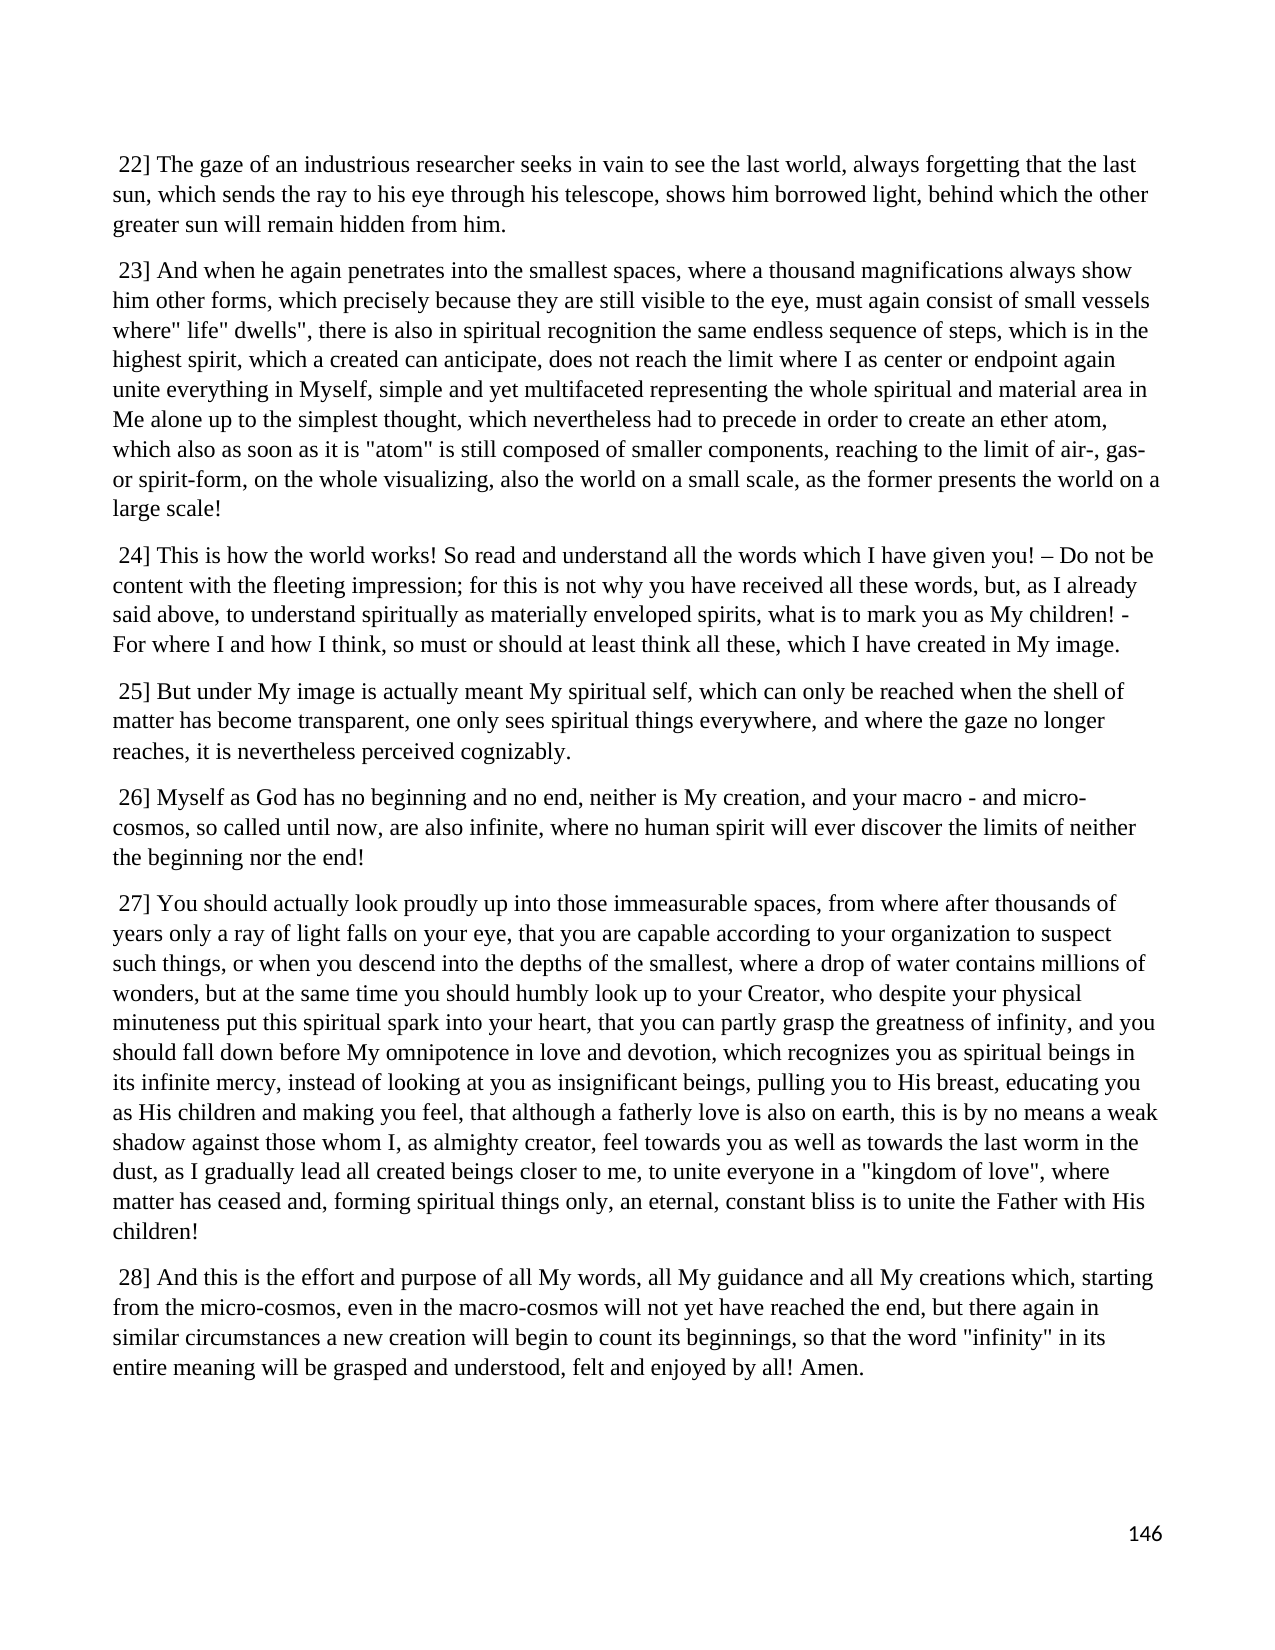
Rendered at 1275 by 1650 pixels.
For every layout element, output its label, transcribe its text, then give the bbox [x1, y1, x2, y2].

text 26] Myself as God has no beginning and no end, neither is My creation, and your macro - and micro-cosmos, so called until now, are also infinite, where no human spirit will ever discover the limits of neither the beginning nor the end! [112, 783, 1162, 870]
text 27] You should actually look proudly up into those immeasurable spaces, from where after thousands of years only a ray of light falls on your eye, that you are capable according to your organization to suspect such things, or when you descend into the depths of the smallest, where a drop of water contains millions of wonders, but at the same time you should humbly look up to your Creator, who despite your physical minuteness put this spiritual spark into your heart, that you can partly grasp the greatness of infinity, and you should fall down before My omnipotence in love and devotion, which recognizes you as spiritual beings in its infinite mercy, instead of looking at you as insignificant beings, pulling you to His breast, educating you as His children and making you feel, that although a fatherly love is also on earth, this is by no means a weak shadow against those whom I, as almighty creator, feel towards you as well as towards the last worm in the dust, as I gradually lead all created beings closer to me, to unite everyone in a "kingdom of love", where matter has ceased and, forming spiritual things only, an eternal, constant bliss is to unite the Father with His children! [112, 889, 1162, 1244]
text 25] But under My image is actually meant My spiritual self, which can only be reached when the shell of matter has become transparent, one only sees spiritual things everywhere, and where the gaze no longer reaches, it is nevertheless perceived cognizably. [112, 677, 1162, 764]
text 28] And this is the effort and purpose of all My words, all My guidance and all My creations which, starting from the micro-cosmos, even in the macro-cosmos will not yet have reached the end, but there again in similar circumstances a new creation will begin to count its beginnings, so that the word "infinity" in its entire meaning will be grasped and understood, felt and enjoyed by all! Amen. [112, 1263, 1162, 1380]
text 22] The gaze of an industrious researcher seeks in vain to see the last world, always forgetting that the last sun, which sends the ray to his eye through his telescope, shows him borrowed light, behind which the other greater sun will remain hidden from him. [112, 150, 1162, 237]
text 23] And when he again penetrates into the smallest spaces, where a thousand magnifications always show him other forms, which precisely because they are still visible to the eye, must again consist of small vessels where" life" dwells", there is also in spiritual recognition the same endless sequence of steps, which is in the highest spirit, which a created can anticipate, does not reach the limit where I as center or endpoint again unite everything in Myself, simple and yet multifaceted representing the whole spiritual and material area in Me alone up to the simplest thought, which nevertheless had to precede in order to create an ether atom, which also as soon as it is "atom" is still composed of smaller components, reaching to the limit of air-, gas- or spirit-form, on the whole visualizing, also the world on a small scale, as the former presents the world on a large scale! [112, 256, 1162, 522]
text 24] This is how the world works! So read and understand all the words which I have given you! – Do not be content with the fleeting impression; for this is not why you have received all these words, but, as I already said above, to understand spiritually as materially enveloped spirits, what is to mark you as My children! - For where I and how I think, so must or should at least think all these, which I have created in My image. [112, 541, 1162, 658]
